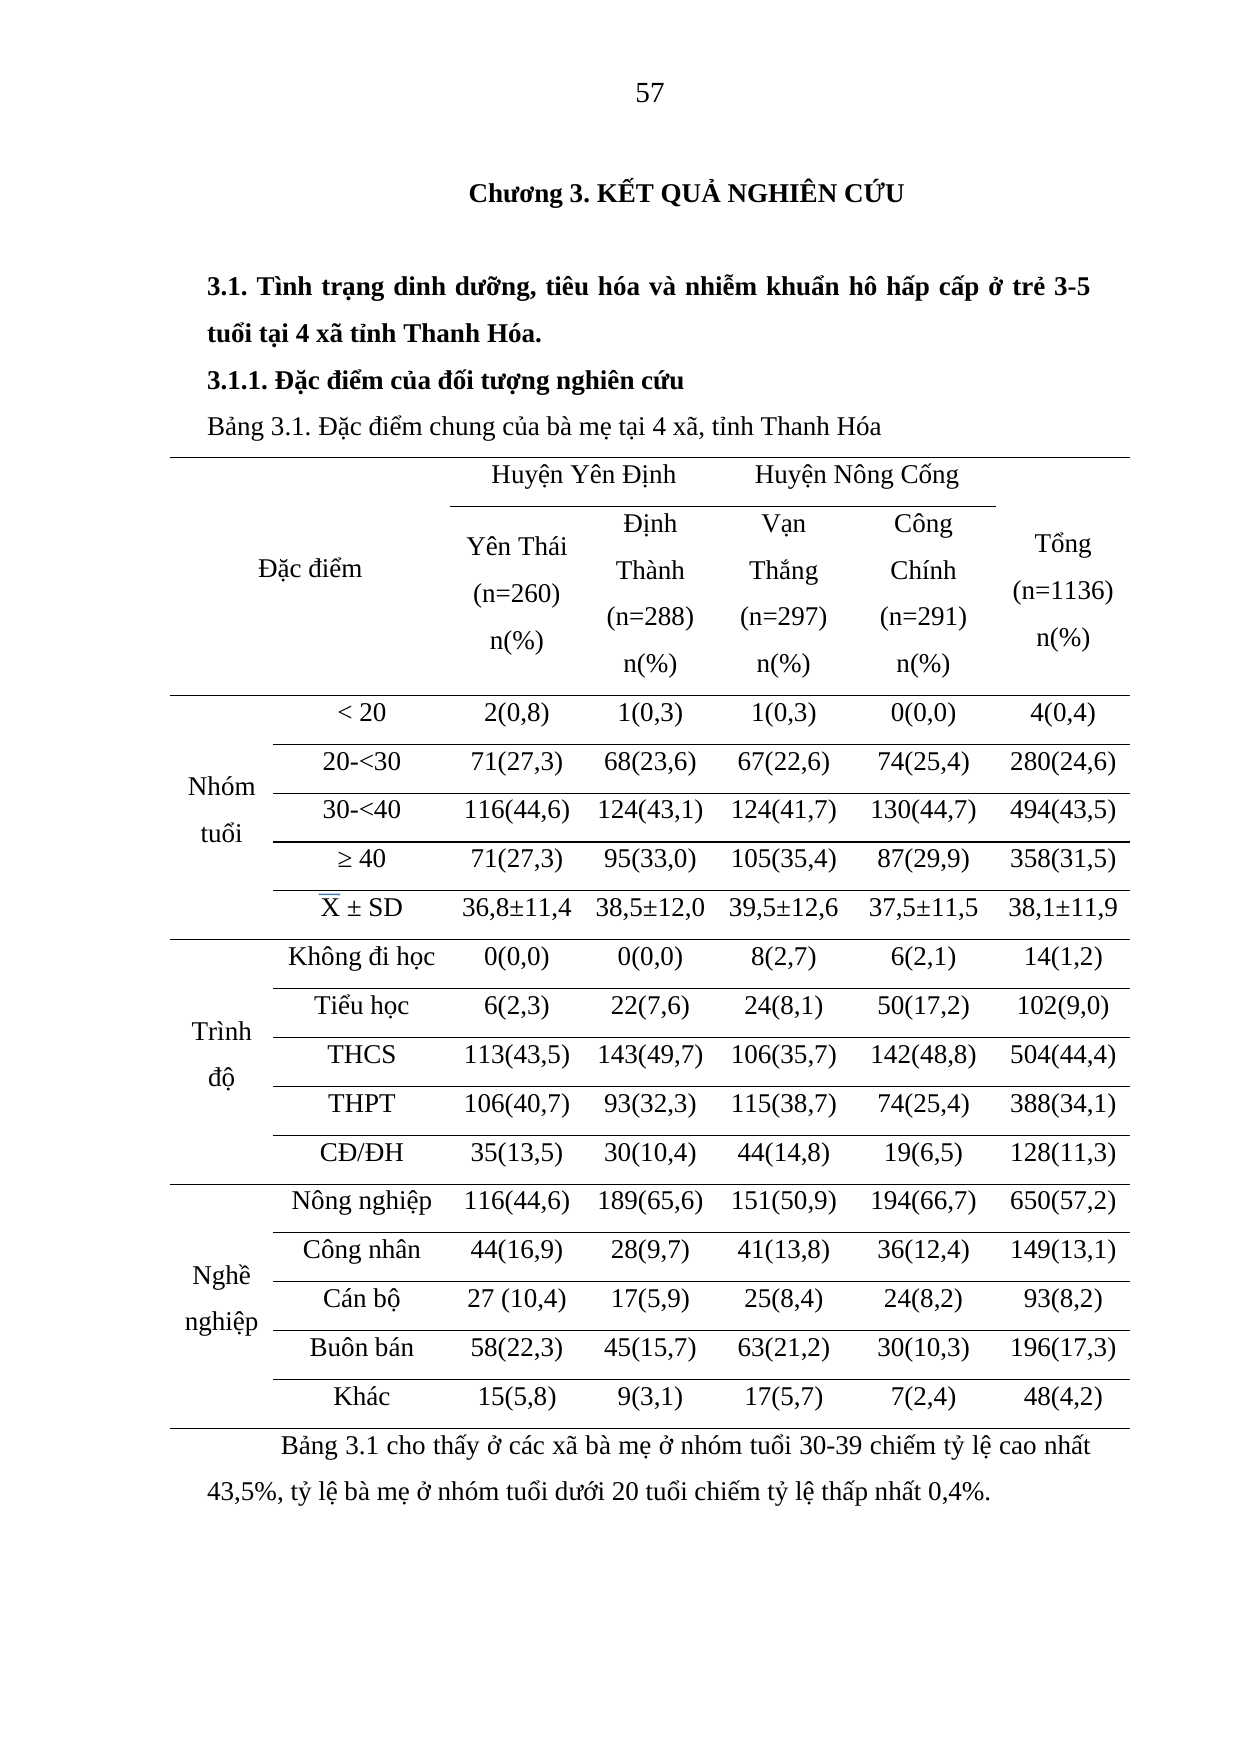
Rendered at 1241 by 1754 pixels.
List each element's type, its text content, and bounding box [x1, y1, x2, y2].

table_cell Khác [273, 1380, 450, 1428]
table_cell 30(10,3) [850, 1331, 996, 1379]
table_cell ≥ 40 [273, 843, 450, 890]
table_cell Yên Thái (n=260) n(%) [450, 507, 583, 695]
table_cell 37,5±11,5 [850, 891, 996, 939]
table_cell 196(17,3) [996, 1331, 1129, 1379]
table_cell 68(23,6) [583, 745, 717, 793]
table_cell 6(2,1) [850, 940, 996, 988]
table_cell 106(35,7) [717, 1038, 850, 1086]
table_cell 106(40,7) [450, 1087, 583, 1134]
table_cell 9(3,1) [583, 1380, 717, 1428]
table_cell Tiểu học [273, 989, 450, 1037]
table_cell CĐ/ĐH [273, 1136, 450, 1183]
table_cell 0(0,0) [583, 940, 717, 988]
table_cell Định Thành (n=288) n(%) [583, 507, 717, 695]
table_cell 15(5,8) [450, 1380, 583, 1428]
table_cell 25(8,4) [717, 1282, 850, 1330]
table_cell 1(0,3) [717, 696, 850, 744]
table_cell 149(13,1) [996, 1233, 1129, 1281]
table_cell 58(22,3) [450, 1331, 583, 1379]
table_cell Công Chính (n=291) n(%) [850, 507, 996, 695]
table_cell Trình độ [170, 940, 273, 1183]
table_cell Công nhân [273, 1233, 450, 1281]
table_header Huyện Nông Cống [717, 458, 996, 506]
text Bảng 3.1 cho thấy ở các xã bà mẹ ở nhóm tuổi 30-39 chiếm tỷ lệ cao nhất 43,5%, tỷ lệ bà mẹ ở nhóm tuổi dưới 20 tuổi chiếm tỷ lệ thấp nhất 0,4%. [207, 1429, 1092, 1507]
table_cell 128(11,3) [996, 1136, 1129, 1183]
table_cell 30-<40 [273, 794, 450, 841]
table_cell 194(66,7) [850, 1185, 996, 1232]
table_cell 17(5,9) [583, 1282, 717, 1330]
table_cell 6(2,3) [450, 989, 583, 1037]
table_cell 113(43,5) [450, 1038, 583, 1086]
table_cell 504(44,4) [996, 1038, 1129, 1086]
table_cell 48(4,2) [996, 1380, 1129, 1428]
table_cell 494(43,5) [996, 794, 1129, 841]
text Chương 3. KẾT QUẢ NGHIÊN CỨU [207, 177, 1092, 208]
table_cell 388(34,1) [996, 1087, 1129, 1134]
table_cell 24(8,1) [717, 989, 850, 1037]
table_cell 38,5±12,0 [583, 891, 717, 939]
table_cell THPT [273, 1087, 450, 1134]
table_cell 116(44,6) [450, 794, 583, 841]
table_cell 102(9,0) [996, 989, 1129, 1037]
table_cell 116(44,6) [450, 1185, 583, 1232]
table_cell 189(65,6) [583, 1185, 717, 1232]
table_cell 20-<30 [273, 745, 450, 793]
table_cell 93(32,3) [583, 1087, 717, 1134]
table_header Huyện Yên Định [450, 458, 717, 506]
text 3.1. Tình trạng dinh dưỡng, tiêu hóa và nhiễm khuẩn hô hấp cấp ở trẻ 3-5 tuổi tại 4 xã tỉnh Thanh Hóa. [207, 271, 1092, 348]
table_cell 44(16,9) [450, 1233, 583, 1281]
table_cell 130(44,7) [850, 794, 996, 841]
table_cell 8(2,7) [717, 940, 850, 988]
table_cell 124(41,7) [717, 794, 850, 841]
table_cell 44(14,8) [717, 1136, 850, 1183]
table_cell 143(49,7) [583, 1038, 717, 1086]
text Bảng 3.1. Đặc điểm chung của bà mẹ tại 4 xã, tỉnh Thanh Hóa [207, 411, 1092, 442]
table_cell Nhóm tuổi [170, 696, 273, 939]
table_cell 39,5±12,6 [717, 891, 850, 939]
table_cell Nghề nghiệp [170, 1185, 273, 1428]
table_header Đặc điểm [170, 458, 450, 695]
table_cell 142(48,8) [850, 1038, 996, 1086]
table_cell 87(29,9) [850, 843, 996, 890]
table_cell 36(12,4) [850, 1233, 996, 1281]
table_cell 30(10,4) [583, 1136, 717, 1183]
table_cell 2(0,8) [450, 696, 583, 744]
table_cell 17(5,7) [717, 1380, 850, 1428]
table_cell 0(0,0) [850, 696, 996, 744]
table_cell 1(0,3) [583, 696, 717, 744]
table_cell 280(24,6) [996, 745, 1129, 793]
table_cell 45(15,7) [583, 1331, 717, 1379]
table_cell 124(43,1) [583, 794, 717, 841]
table_cell 50(17,2) [850, 989, 996, 1037]
table_cell 36,8±11,4 [450, 891, 583, 939]
table_cell 358(31,5) [996, 843, 1129, 890]
table_cell 71(27,3) [450, 745, 583, 793]
table_header Tổng (n=1136) n(%) [996, 458, 1129, 695]
text 3.1.1. Đặc điểm của đối tượng nghiên cứu [207, 364, 1092, 395]
table_cell Nông nghiệp [273, 1185, 450, 1232]
table_cell 24(8,2) [850, 1282, 996, 1330]
table_cell < 20 [273, 696, 450, 744]
table_cell 4(0,4) [996, 696, 1129, 744]
table_cell 14(1,2) [996, 940, 1129, 988]
table_cell 0(0,0) [450, 940, 583, 988]
table_cell 38,1±11,9 [996, 891, 1129, 939]
table_cell 63(21,2) [717, 1331, 850, 1379]
table_cell 93(8,2) [996, 1282, 1129, 1330]
table_cell 105(35,4) [717, 843, 850, 890]
table_cell 27 (10,4) [450, 1282, 583, 1330]
table_cell 28(9,7) [583, 1233, 717, 1281]
table_cell 7(2,4) [850, 1380, 996, 1428]
table_cell 41(13,8) [717, 1233, 850, 1281]
table_cell 650(57,2) [996, 1185, 1129, 1232]
table_cell Buôn bán [273, 1331, 450, 1379]
table_cell X ± SD [273, 891, 450, 939]
table_cell 95(33,0) [583, 843, 717, 890]
table_cell 67(22,6) [717, 745, 850, 793]
table_cell THCS [273, 1038, 450, 1086]
table_cell 115(38,7) [717, 1087, 850, 1134]
table_cell 71(27,3) [450, 843, 583, 890]
table_cell 74(25,4) [850, 1087, 996, 1134]
table_cell 19(6,5) [850, 1136, 996, 1183]
table_cell 35(13,5) [450, 1136, 583, 1183]
table_cell 74(25,4) [850, 745, 996, 793]
table_cell Không đi học [273, 940, 450, 988]
table_cell 22(7,6) [583, 989, 717, 1037]
table_cell Vạn Thắng (n=297) n(%) [717, 507, 850, 695]
table_cell Cán bộ [273, 1282, 450, 1330]
table_cell 151(50,9) [717, 1185, 850, 1232]
